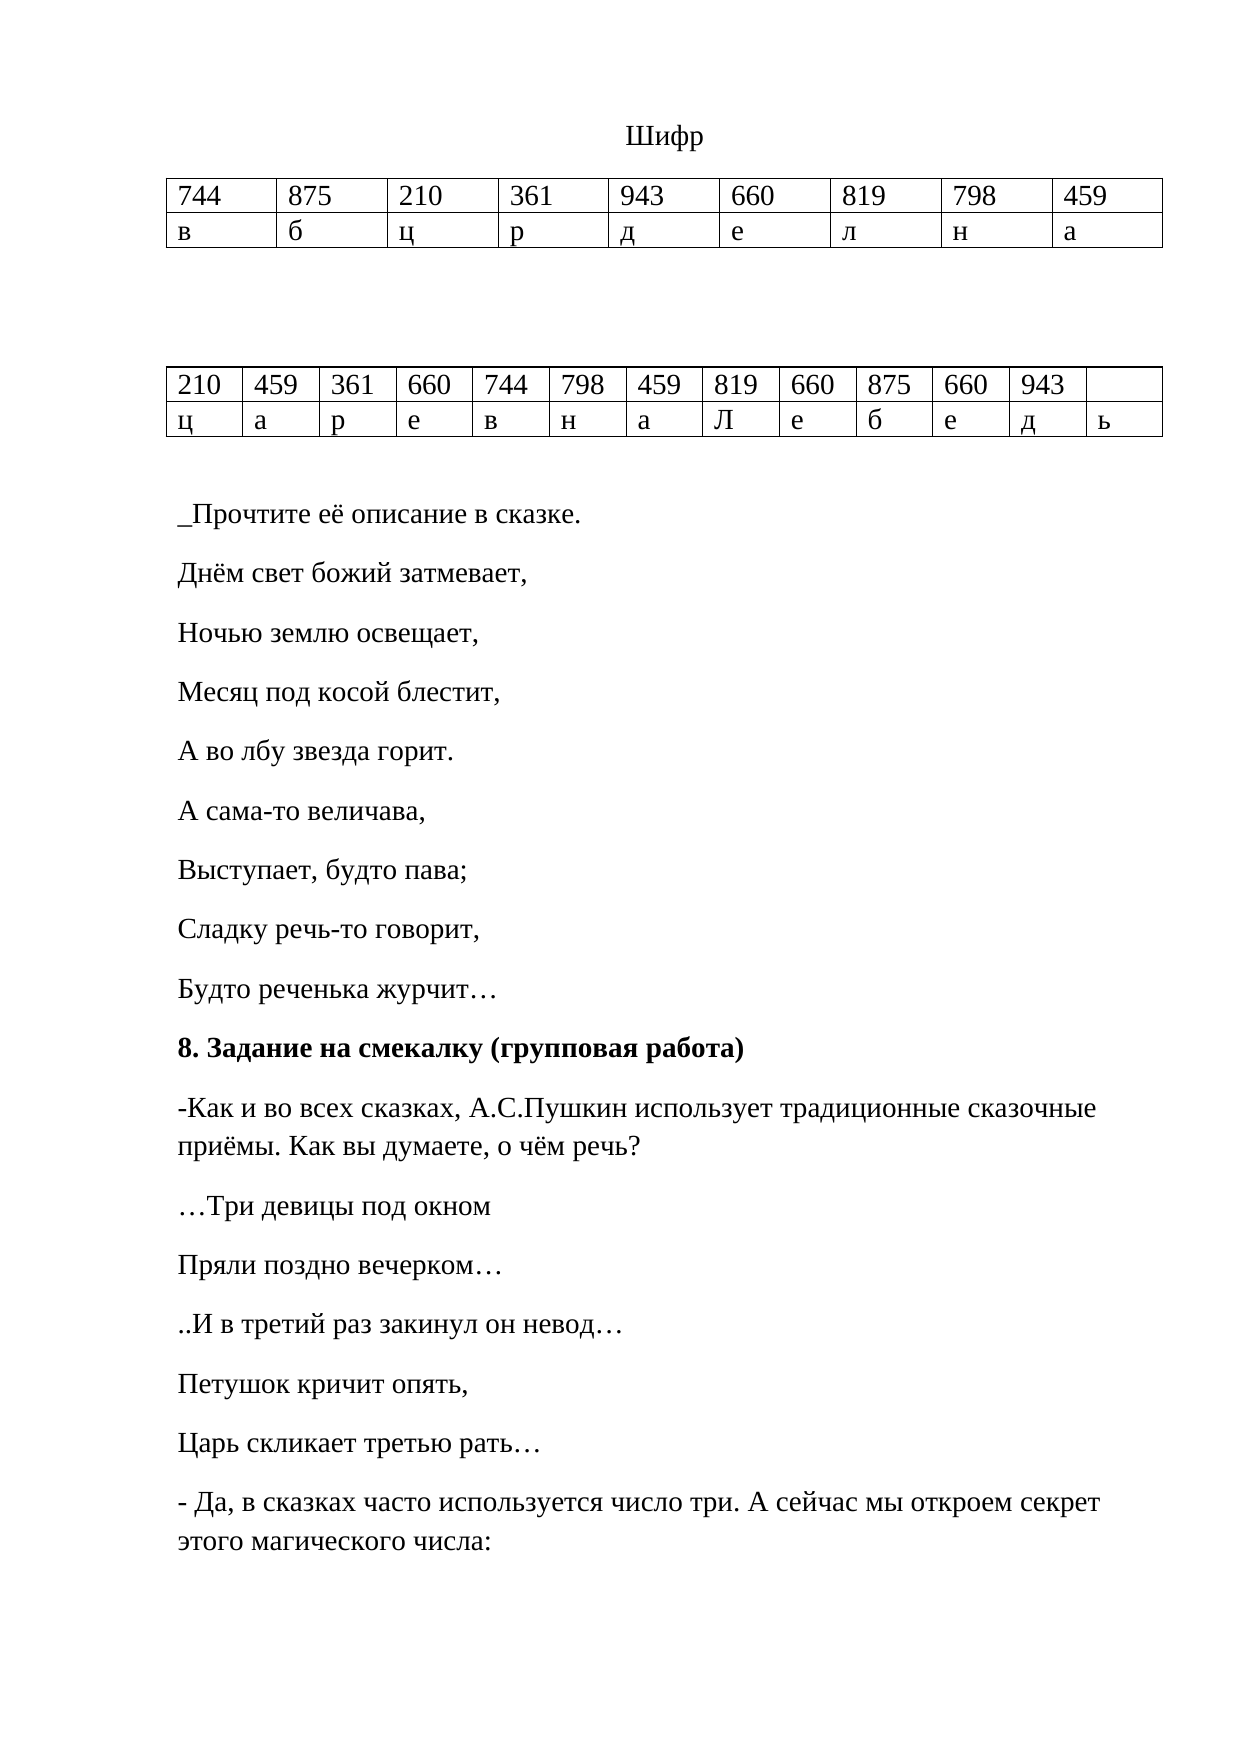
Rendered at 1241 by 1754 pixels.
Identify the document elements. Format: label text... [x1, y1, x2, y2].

text А во лбу звезда горит. [177, 733, 1152, 767]
text Выступает, будто пава; [177, 852, 1152, 886]
table_cell ц [388, 213, 498, 247]
text Будто реченька журчит… [177, 971, 1152, 1004]
text Месяц под косой блестит, [177, 674, 1152, 708]
table_cell в [167, 213, 276, 247]
table_header [1087, 368, 1162, 401]
table_header 744 [167, 179, 276, 212]
table_cell б [857, 402, 932, 436]
table_cell н [942, 213, 1052, 247]
table_cell е [397, 402, 472, 436]
table_header 459 [243, 368, 319, 401]
table_header 361 [499, 179, 608, 212]
table_header 875 [277, 179, 387, 212]
text Шифр [177, 118, 1152, 152]
text Сладку речь-то говорит, [177, 912, 1152, 945]
table_header 210 [388, 179, 498, 212]
table_header 361 [320, 368, 396, 401]
table_cell б [277, 213, 387, 247]
table_cell л [831, 213, 941, 247]
table_cell е [780, 402, 856, 436]
table_cell д [1010, 402, 1086, 436]
table_cell а [243, 402, 319, 436]
text …Три девицы под окном [177, 1188, 1152, 1221]
table_header 875 [857, 368, 932, 401]
table_header 943 [1010, 368, 1086, 401]
text 8. Задание на смекалку (групповая работа) [177, 1030, 1152, 1064]
text _Прочтите её описание в сказке. [177, 496, 1152, 529]
table_header 459 [627, 368, 702, 401]
text Ночью землю освещает, [177, 615, 1152, 648]
text Петушок кричит опять, [177, 1366, 1152, 1399]
table_cell н [550, 402, 626, 436]
table_cell а [1053, 213, 1162, 247]
text А сама-то величава, [177, 793, 1152, 826]
table_cell д [609, 213, 719, 247]
table_header 798 [942, 179, 1052, 212]
table_cell а [627, 402, 702, 436]
table_cell р [499, 213, 608, 247]
table_header 459 [1053, 179, 1162, 212]
text - Да, в сказках часто используется число три. А сейчас мы откроем секрет этого магического числа: [177, 1484, 1152, 1557]
table_cell ц [167, 402, 242, 436]
text ..И в третий раз закинул он невод… [177, 1306, 1152, 1340]
text -Как и во всех сказках, А.С.Пушкин использует традиционные сказочные приёмы. Как вы думаете, о чём речь? [177, 1090, 1152, 1162]
table_header 798 [550, 368, 626, 401]
table_cell Л [703, 402, 779, 436]
table_cell в [473, 402, 549, 436]
table_cell е [720, 213, 830, 247]
text Днём свет божий затмевает, [177, 555, 1152, 589]
table_header 660 [397, 368, 472, 401]
table_header 744 [473, 368, 549, 401]
table_header 210 [167, 368, 242, 401]
table_cell ь [1087, 402, 1162, 436]
text Царь скликает третью рать… [177, 1425, 1152, 1459]
text Пряли поздно вечерком… [177, 1247, 1152, 1281]
table_cell р [320, 402, 396, 436]
table_header 943 [609, 179, 719, 212]
table_header 660 [933, 368, 1009, 401]
table_header 819 [831, 179, 941, 212]
table_header 660 [720, 179, 830, 212]
table_cell е [933, 402, 1009, 436]
table_header 660 [780, 368, 856, 401]
table_header 819 [703, 368, 779, 401]
